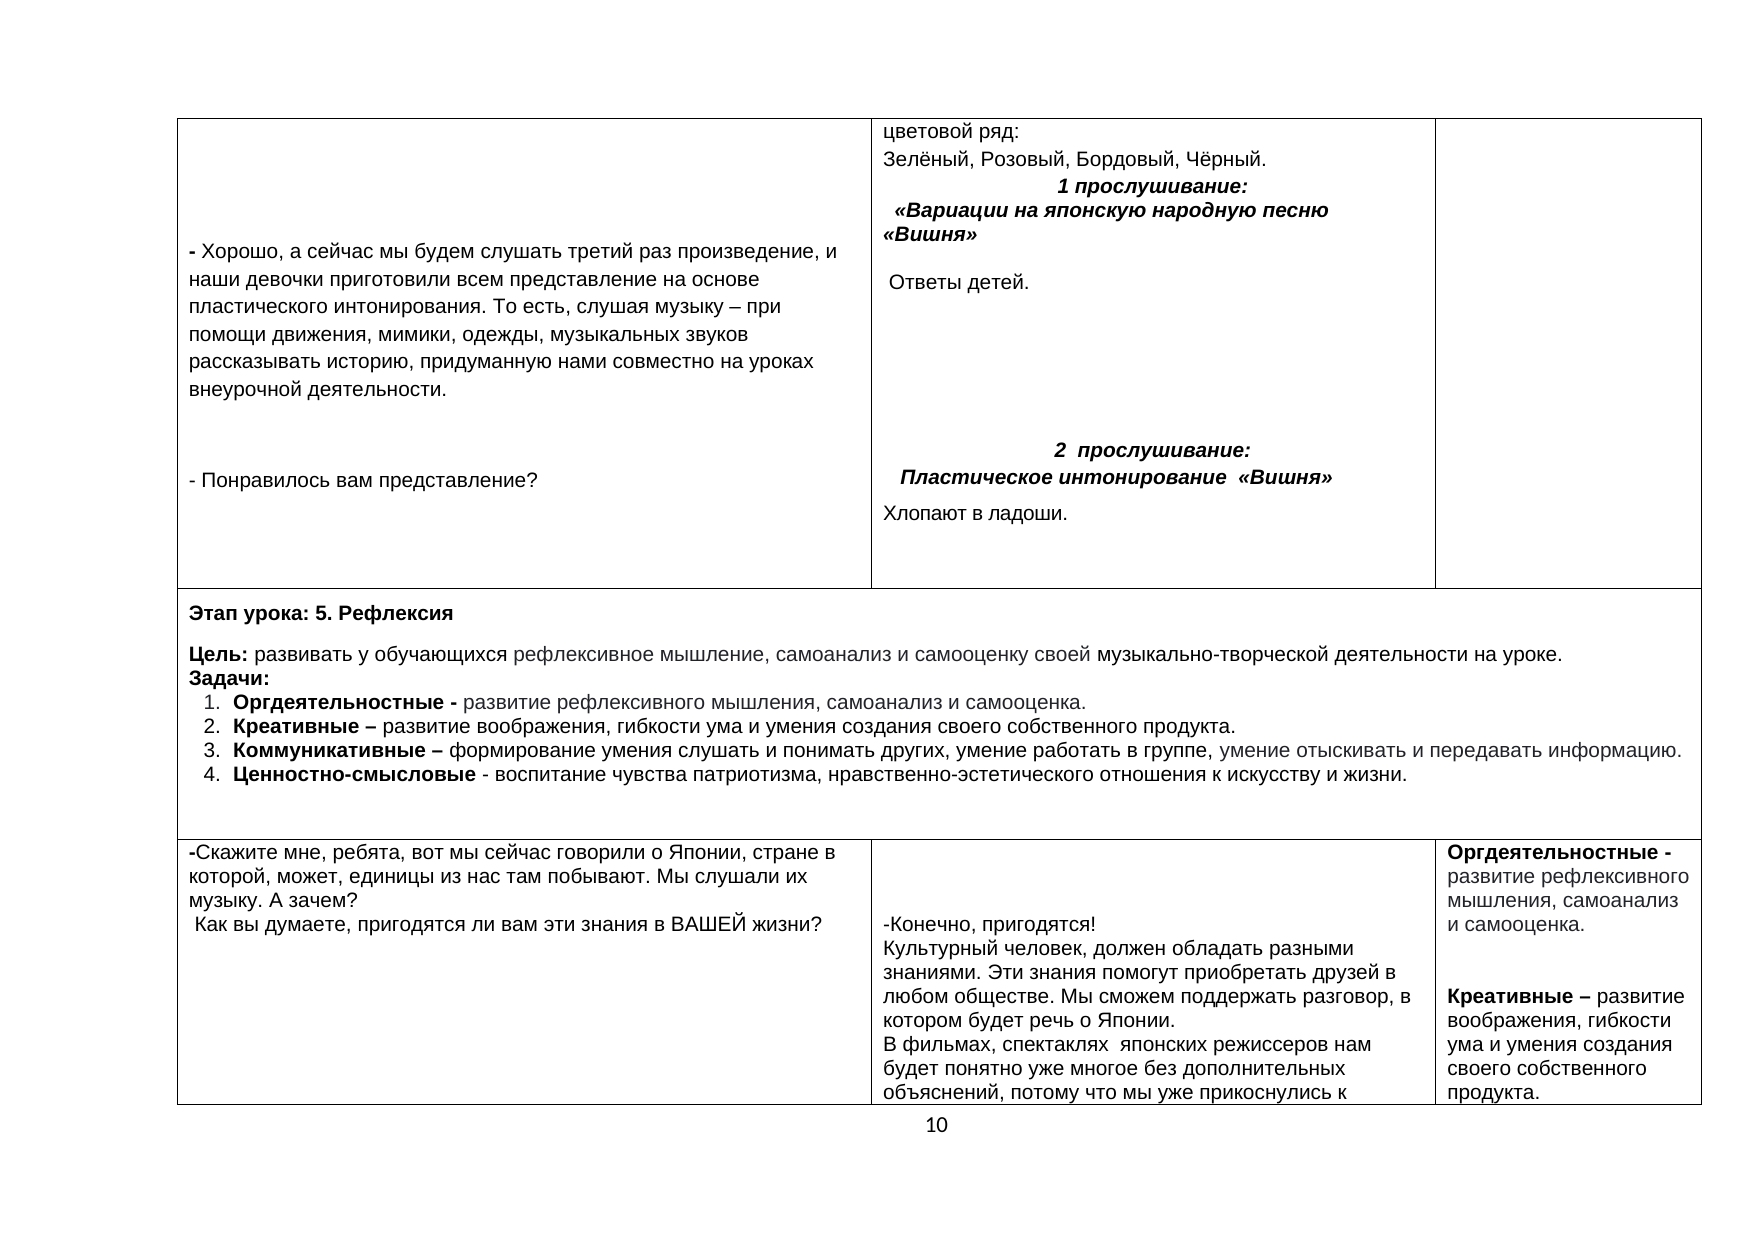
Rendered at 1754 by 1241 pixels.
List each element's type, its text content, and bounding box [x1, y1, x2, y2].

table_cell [872, 119, 1435, 588]
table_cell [178, 840, 871, 1104]
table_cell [1436, 119, 1701, 588]
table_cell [178, 119, 871, 588]
table_cell Этап урока: 5. Рефлексия Цель: развивать у обучающихся рефлексивное мышление, самоанализ и самооценку своей музыкально-творческой деятельности на уроке. Задачи: Оргдеятельностные - развитие рефлексивного мышления, самоанализ и самооценка. Креативные – развитие воображения, гибкости ума и умения создания своего собственного продукта. Коммуникативные – формирование умения слушать и понимать других, умение работать в группе, умение отыскивать и передавать информацию. Ценностно-смысловые - воспитание чувства патриотизма, нравственно-эстетического отношения к искусству и жизни. [178, 589, 1701, 839]
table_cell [872, 840, 1435, 1104]
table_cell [1436, 840, 1701, 1104]
